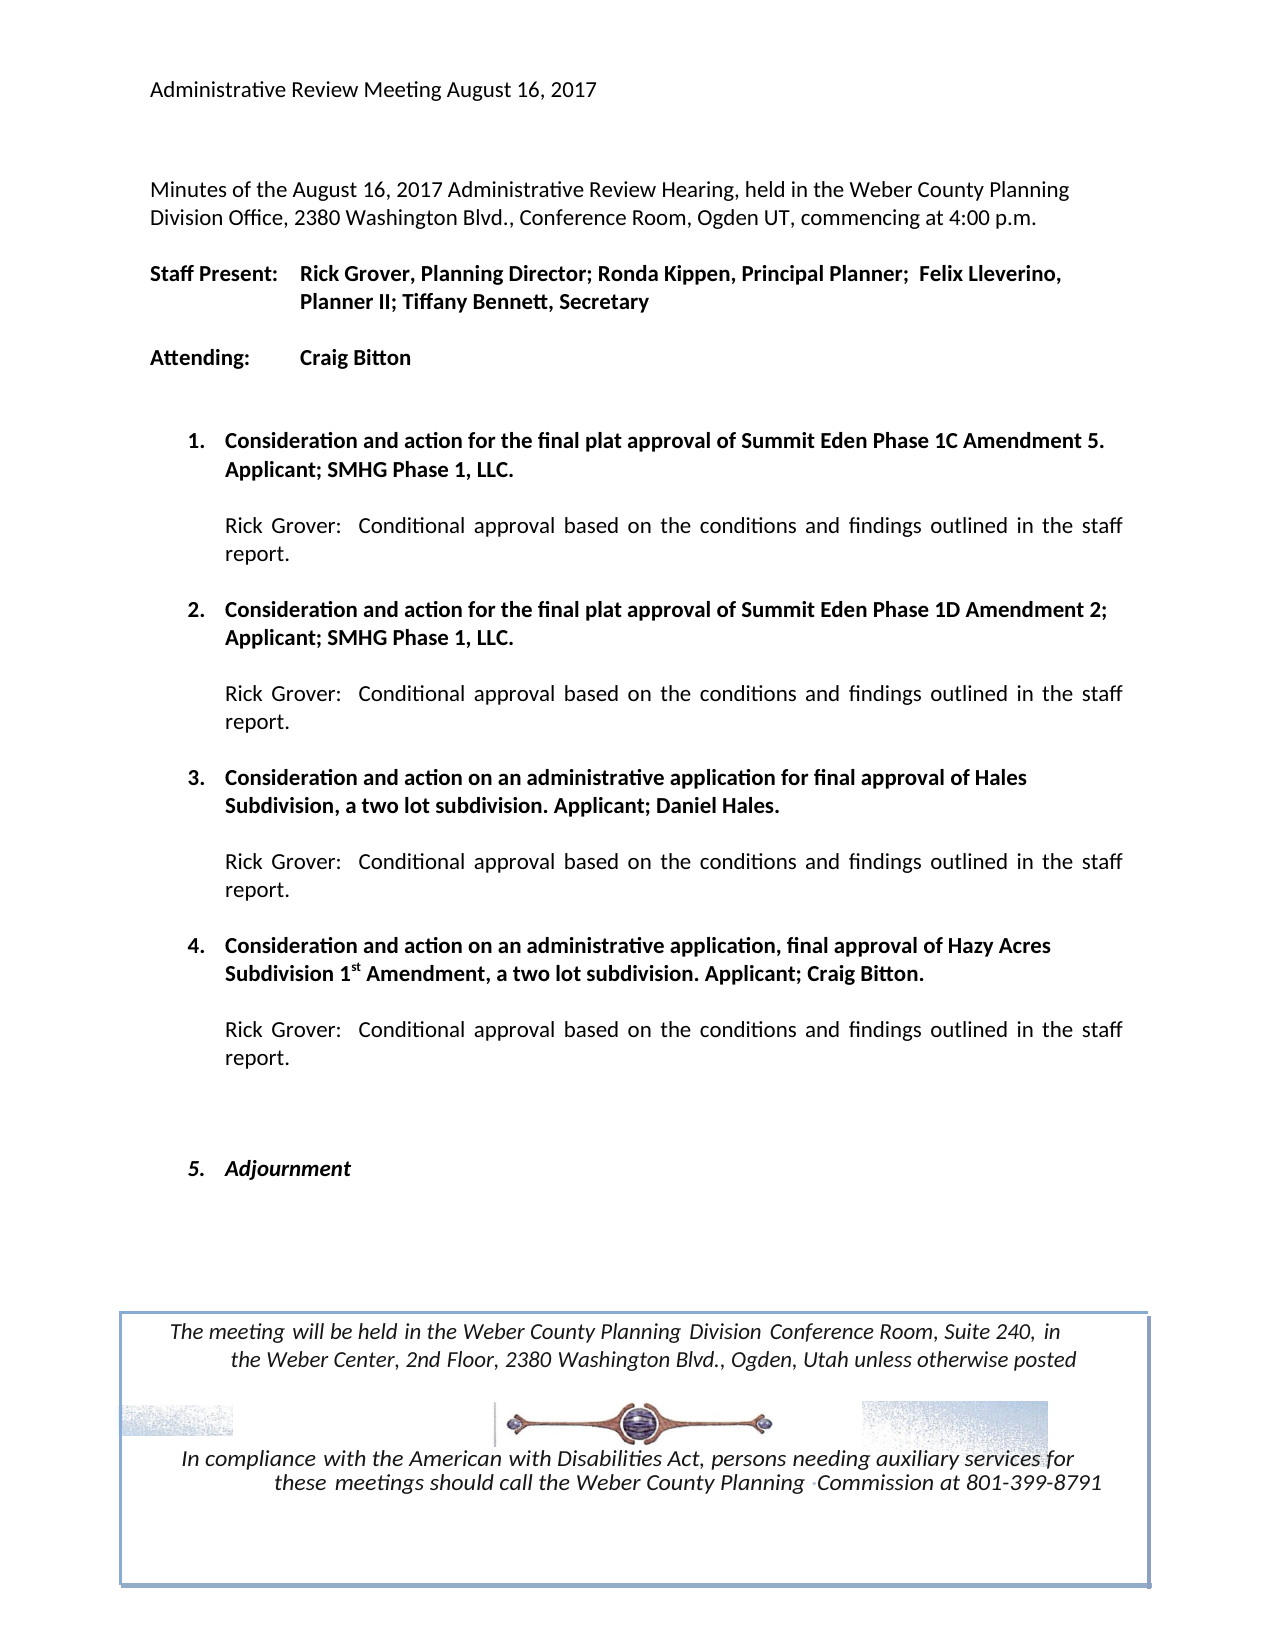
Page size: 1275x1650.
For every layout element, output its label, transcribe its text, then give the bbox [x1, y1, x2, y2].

picture [122, 1405, 233, 1436]
picture [862, 1401, 1048, 1447]
text The meeting will be held in the Weber County Planning Division Conference Room, Suite 240, in the Weber Center, 2nd Floor, 2380 Washington Blvd., Ogden, Utah unless otherwise posted [169, 1317, 1087, 1373]
picture [115, 1405, 119, 1436]
list Rick Grover: Conditional approval based on the conditions and findings outlined in the staff report. [225, 1015, 1125, 1071]
text In compliance with the American with Disabilities Act, persons needing auxiliary services for these meetings should call the Weber County Planning ·Commission at 801-399-8791 [181, 1447, 1125, 1495]
text Minutes of the August 16, 2017 Administrative Review Hearing, held in the Weber County Planning Division Office, 2380 Washington Blvd., Conference Room, Ogden UT, commencing at 4:00 p.m. [150, 175, 1125, 231]
list Consideration and action on an administrative application for final approval of Hales Subdivision, a two lot subdivision. Applicant; Daniel Hales. [187, 763, 1125, 819]
list Rick Grover: Conditional approval based on the conditions and findings outlined in the staff report. [225, 679, 1125, 735]
list Adjournment [187, 1154, 1125, 1181]
picture [492, 1401, 773, 1447]
list Consideration and action on an administrative application, final approval of Hazy Acres Subdivision 1st Amendment, a two lot subdivision. Applicant; Craig Bitton. [187, 931, 1125, 987]
list Consideration and action for the final plat approval of Summit Eden Phase 1D Amendment 2; Applicant; SMHG Phase 1, LLC. [187, 595, 1125, 651]
text Staff Present: Rick Grover, Planning Director; Ronda Kippen, Principal Planner; Felix Lleverino, Planner II; Tiffany Bennett, Secretary [150, 259, 1125, 316]
text Attending: Craig Bitton [150, 343, 1125, 372]
list Rick Grover: Conditional approval based on the conditions and findings outlined in the staff report. [225, 847, 1125, 903]
list Rick Grover: Conditional approval based on the conditions and findings outlined in the staff report. [225, 511, 1125, 567]
list Consideration and action for the final plat approval of Summit Eden Phase 1C Amendment 5. Applicant; SMHG Phase 1, LLC. [187, 427, 1125, 483]
